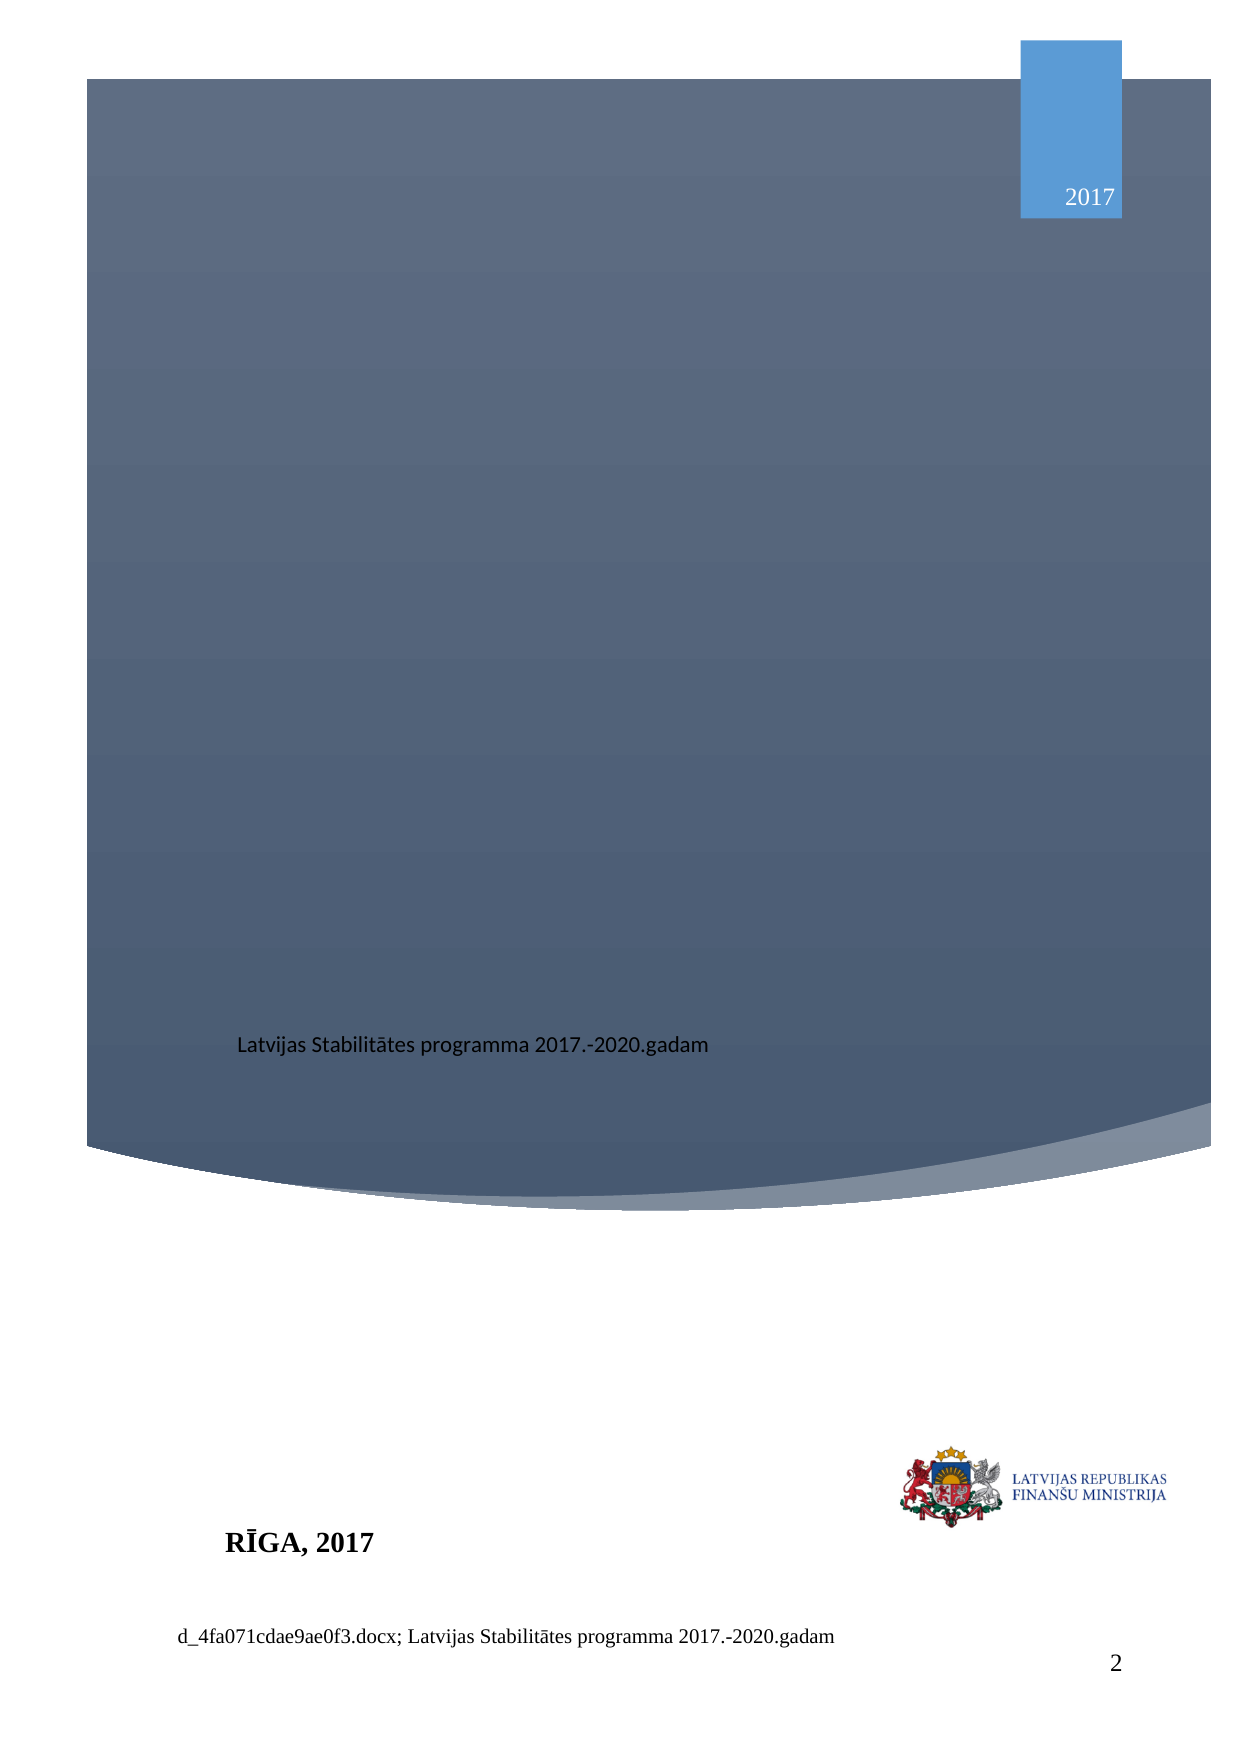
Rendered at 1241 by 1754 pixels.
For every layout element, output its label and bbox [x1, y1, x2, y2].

picture [891, 1442, 1179, 1532]
